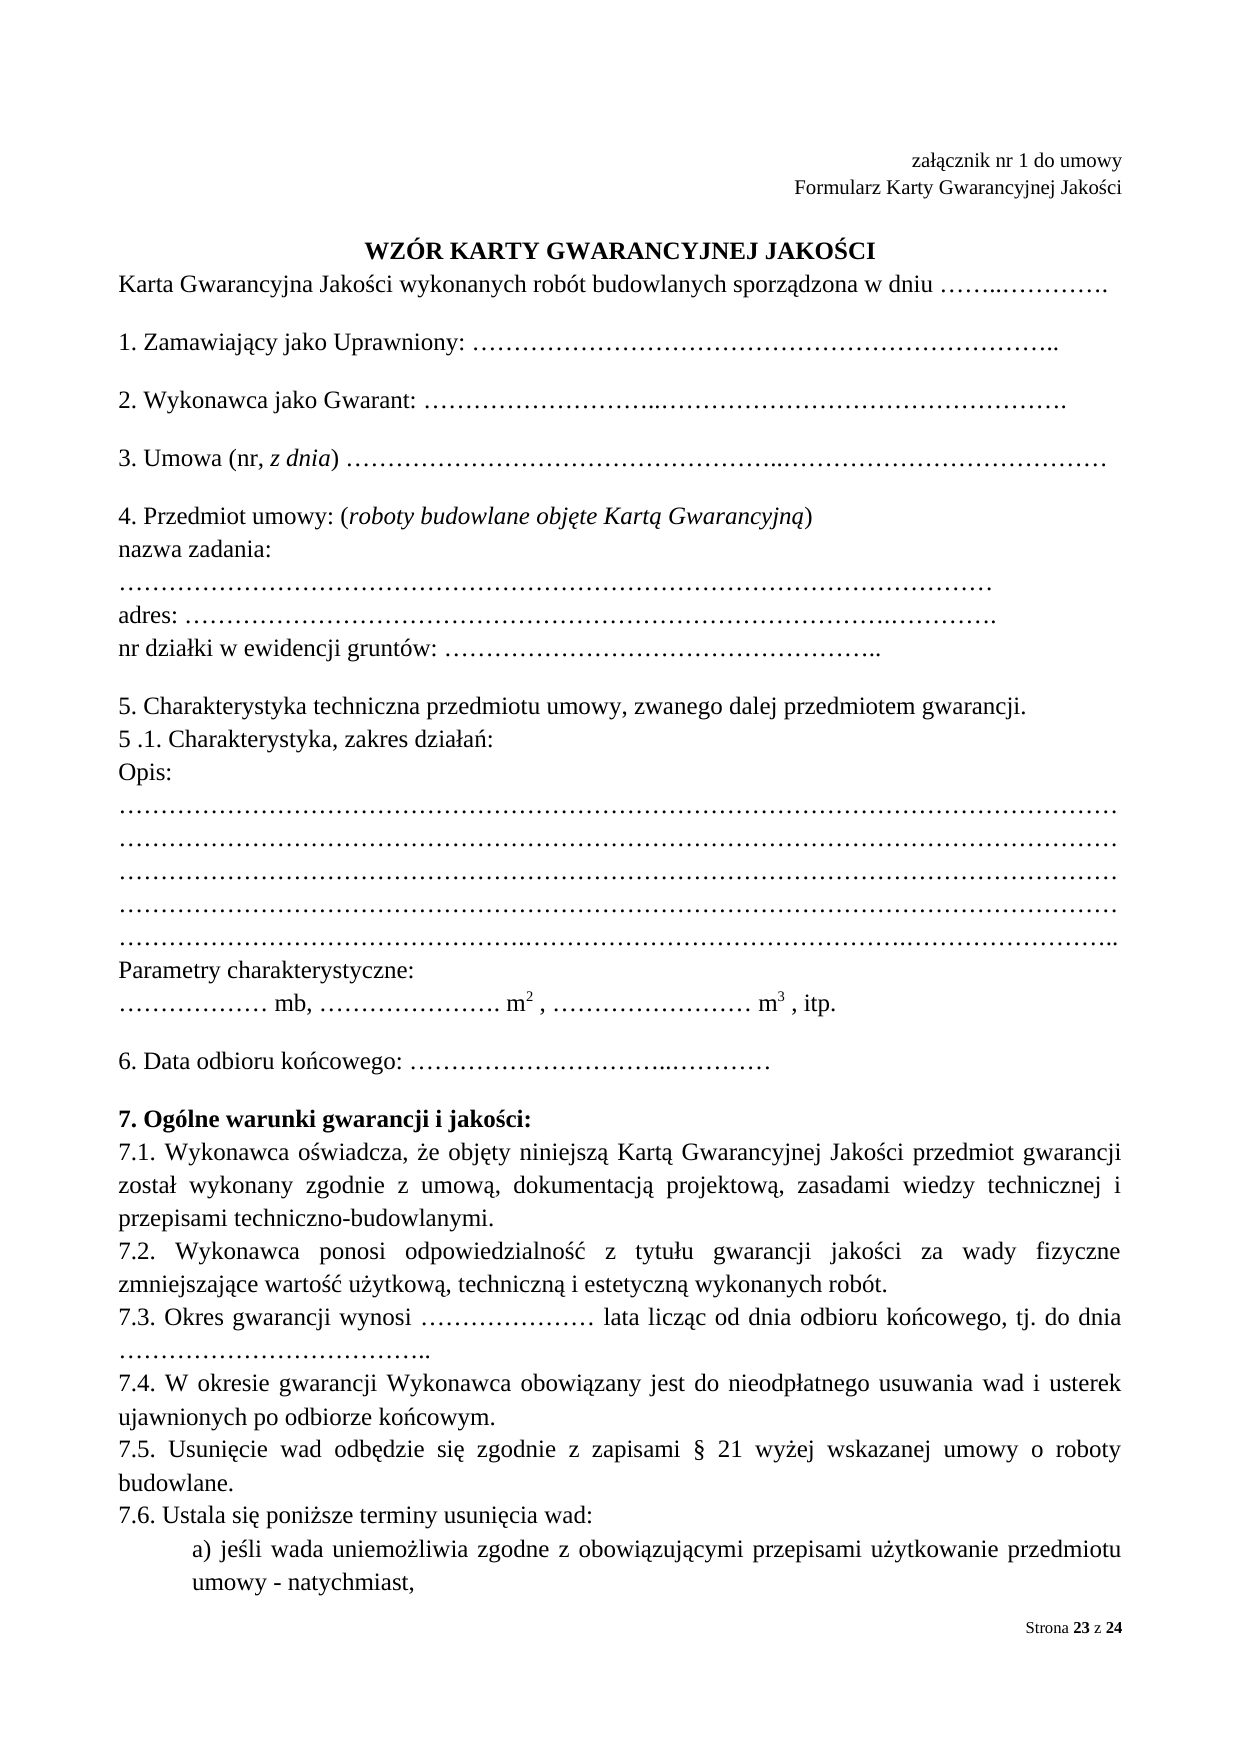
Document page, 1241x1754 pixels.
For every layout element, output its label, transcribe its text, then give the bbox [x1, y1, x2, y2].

text 5 .1. Charakterystyka, zakres działań: [118, 724, 1122, 753]
text 5. Charakterystyka techniczna przedmiotu umowy, zwanego dalej przedmiotem gwarancji. [118, 691, 1122, 720]
text Karta Gwarancyjna Jakości wykonanych robót budowlanych sporządzona w dniu ……..…………. [118, 269, 1122, 298]
text a) jeśli wada uniemożliwia zgodne z obowiązującymi przepisami użytkowanie przedmiotu umowy - natychmiast, [192, 1534, 1122, 1595]
text ……………… mb, …………………. m2 , …………………… m3 , itp. [118, 988, 1122, 1017]
text 7.1. Wykonawca oświadcza, że objęty niniejszą Kartą Gwarancyjnej Jakości przedmiot gwarancji został wykonany zgodnie z umową, dokumentacją projektową, zasadami wiedzy technicznej i przepisami techniczno-budowlanymi. [118, 1137, 1122, 1232]
text 7.3. Okres gwarancji wynosi ………………… lata licząc od dnia odbioru końcowego, tj. do dnia ……………………………….. [118, 1302, 1122, 1364]
text 3. Umowa (nr, z dnia) ……………………………………………..………………………………… [118, 443, 1122, 472]
text 7.4. W okresie gwarancji Wykonawca obowiązany jest do nieodpłatnego usuwania wad i usterek ujawnionych po odbiorze końcowym. [118, 1368, 1122, 1430]
text WZÓR KARTY GWARANCYJNEJ JAKOŚCI [118, 236, 1122, 265]
text Opis: ……………………………………………………………………………………………………………………………………………………………………………………………………………………………………………………………………………………………………………………………… …………………………………………………………………………………………………………………………………………………….……………………………………….…………………….. [118, 757, 1122, 951]
text nr działki w ewidencji gruntów: …………………………………………….. [118, 633, 1122, 662]
text 4. Przedmiot umowy: (roboty budowlane objęte Kartą Gwarancyjną) [118, 501, 1122, 530]
text nazwa zadania: …………………………………………………………………………………………… [118, 534, 1122, 596]
text załącznik nr 1 do umowy [118, 148, 1122, 172]
text adres: ………………………………………………………………………….…………. [118, 600, 1122, 629]
text 7.2. Wykonawca ponosi odpowiedzialność z tytułu gwarancji jakości za wady fizyczne zmniejszające wartość użytkową, techniczną i estetyczną wykonanych robót. [118, 1236, 1122, 1298]
text 7.6. Ustala się poniższe terminy usunięcia wad: [118, 1501, 1122, 1529]
text 2. Wykonawca jako Gwarant: ………………………..…………………………………………. [118, 385, 1122, 414]
text Formularz Karty Gwarancyjnej Jakości [118, 175, 1122, 199]
text 7. Ogólne warunki gwarancji i jakości: [118, 1104, 1122, 1133]
text 1. Zamawiający jako Uprawniony: …………………………………………………………….. [118, 327, 1122, 356]
text 7.5. Usunięcie wad odbędzie się zgodnie z zapisami § 21 wyżej wskazanej umowy o roboty budowlane. [118, 1434, 1122, 1496]
text Parametry charakterystyczne: [118, 955, 1122, 984]
text 6. Data odbioru końcowego: …………………………..………… [118, 1046, 1122, 1075]
